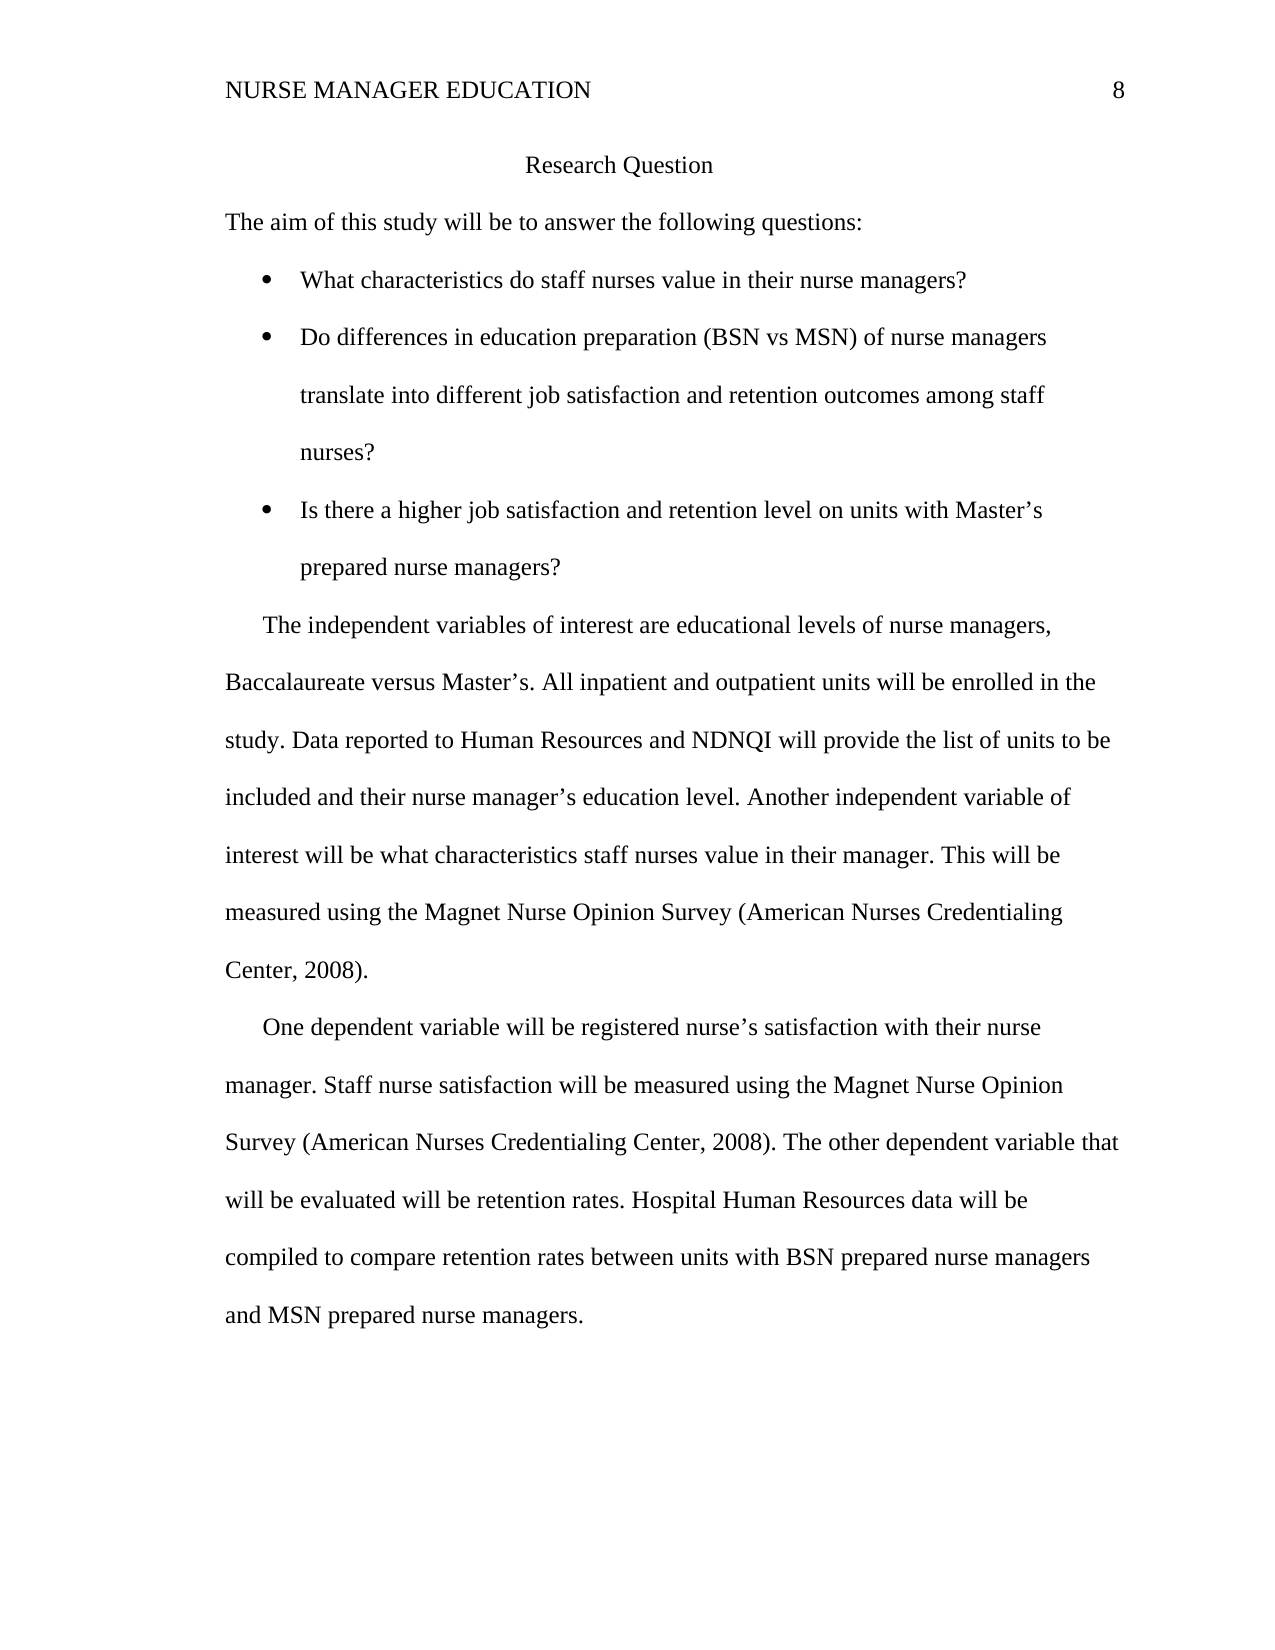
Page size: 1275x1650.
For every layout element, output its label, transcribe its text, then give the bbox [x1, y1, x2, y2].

list What characteristics do staff nurses value in their nurse managers? [262, 265, 1125, 294]
text One dependent variable will be registered nurse’s satisfaction with their nurse manager. Staff nurse satisfaction will be measured using the Magnet Nurse Opinion Survey (American Nurses Credentialing Center, 2008). The other dependent variable that will be evaluated will be retention rates. Hospital Human Resources data will be compiled to compare retention rates between units with BSN prepared nurse managers and MSN prepared nurse managers. [225, 1012, 1125, 1329]
text The independent variables of interest are educational levels of nurse managers, Baccalaureate versus Master’s. All inpatient and outpatient units will be enrolled in the study. Data reported to Human Resources and NDNQI will provide the list of units to be included and their nurse manager’s education level. Another independent variable of interest will be what characteristics staff nurses value in their manager. This will be measured using the Magnet Nurse Opinion Survey (American Nurses Credentialing Center, 2008). [225, 610, 1125, 984]
list Is there a higher job satisfaction and retention level on units with Master’s prepared nurse managers? [262, 495, 1125, 581]
text Research Question [450, 150, 1125, 179]
text The aim of this study will be to answer the following questions: [150, 207, 1125, 236]
list Do differences in education preparation (BSN vs MSN) of nurse managers translate into different job satisfaction and retention outcomes among staff nurses? [262, 322, 1125, 466]
